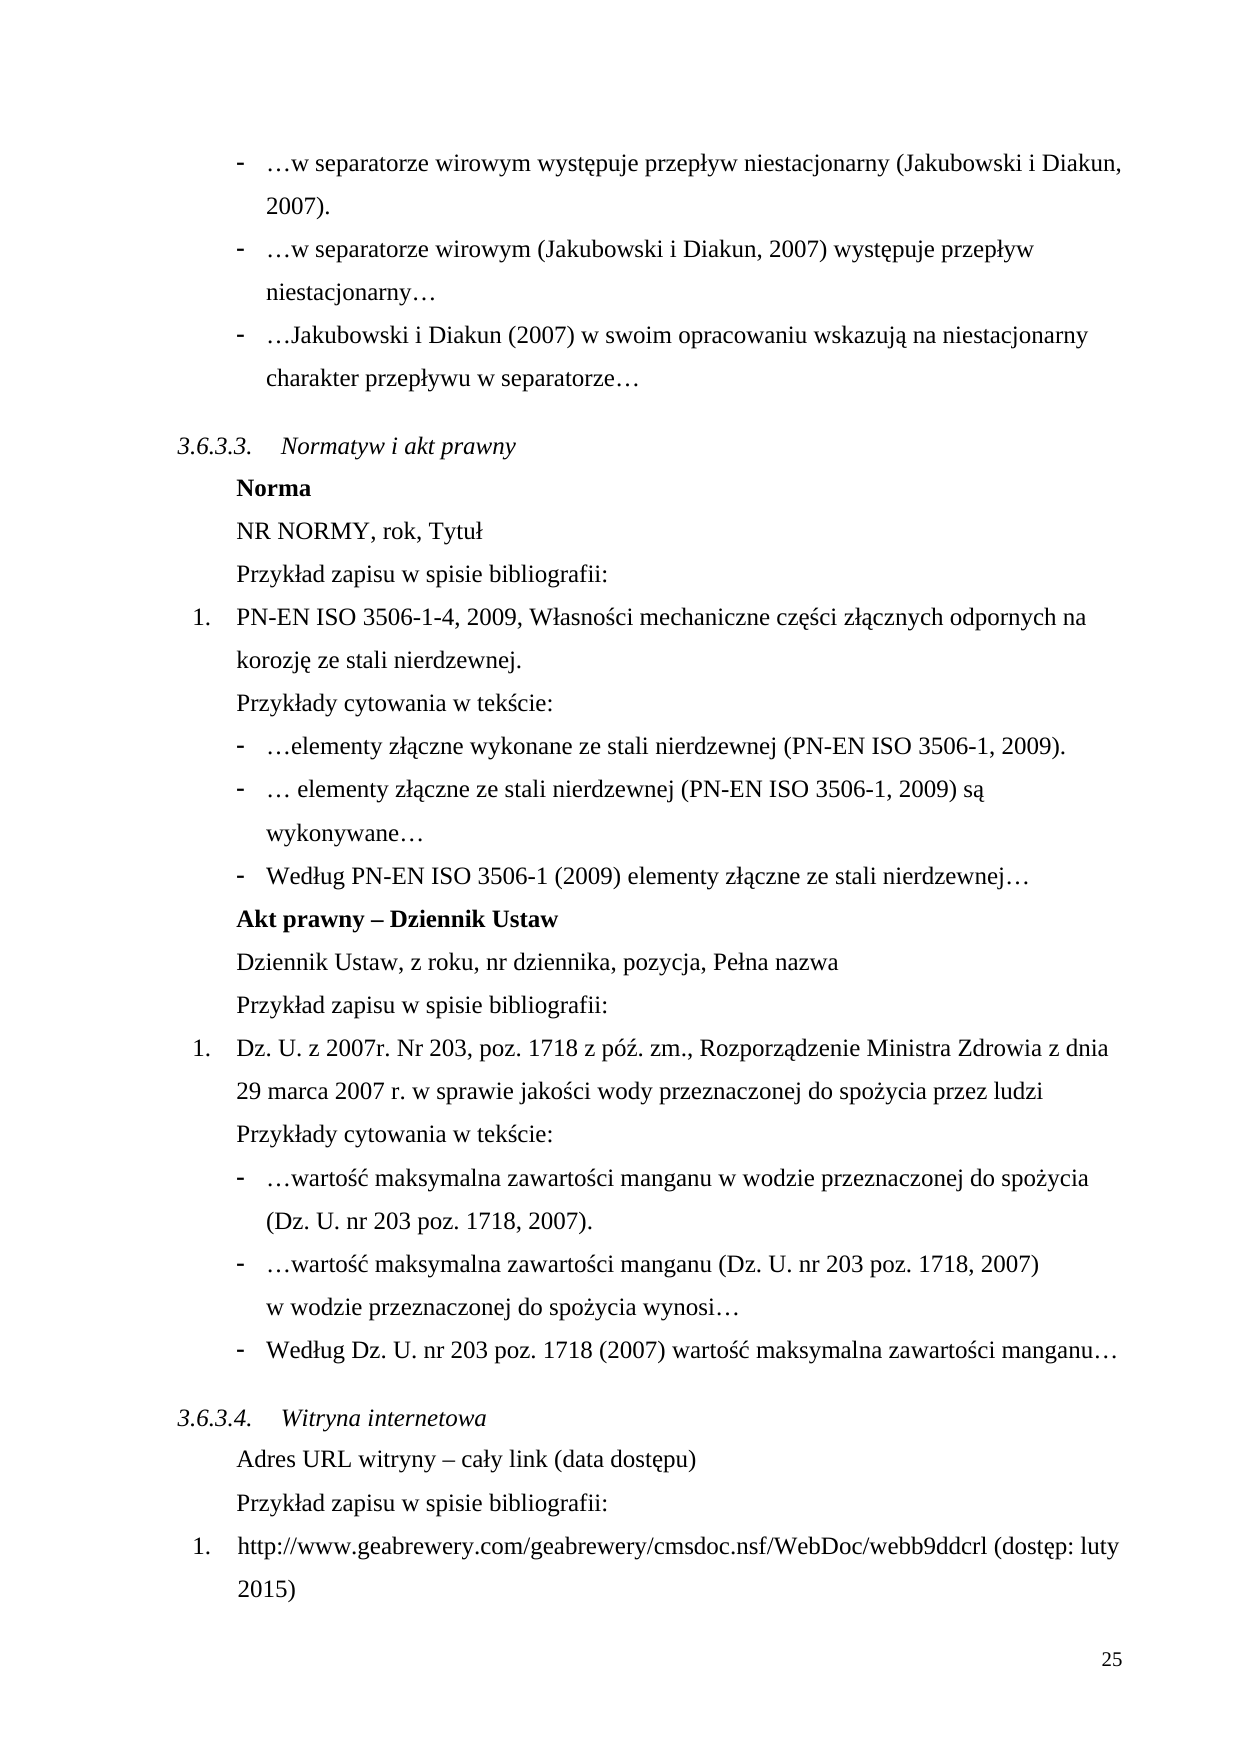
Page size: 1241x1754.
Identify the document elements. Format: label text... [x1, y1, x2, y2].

list Według Dz. U. nr 203 poz. 1718 (2007) wartość maksymalna zawartości manganu… [236, 1335, 1122, 1364]
text Przykład zapisu w spisie bibliografii: [177, 990, 1122, 1019]
list …w separatorze wirowym (Jakubowski i Diakun, 2007) występuje przepływ niestacjonarny… [236, 234, 1122, 306]
text Przykłady cytowania w tekście: [177, 688, 1122, 717]
list …wartość maksymalna zawartości manganu w wodzie przeznaczonej do spożycia (Dz. U. nr 203 poz. 1718, 2007). [236, 1163, 1122, 1234]
text Normatyw i akt prawny [177, 431, 1122, 460]
list …Jakubowski i Diakun (2007) w swoim opracowaniu wskazują na niestacjonarny charakter przepływu w separatorze… [236, 320, 1122, 392]
list http://www.geabrewery.com/geabrewery/cmsdoc.nsf/WebDoc/webb9ddcrl (dostęp: luty 2015) [192, 1531, 1122, 1603]
text Przykłady cytowania w tekście: [177, 1119, 1122, 1148]
text Norma [177, 473, 1122, 501]
list … elementy złączne ze stali nierdzewnej (PN-EN ISO 3506-1, 2009) są wykonywane… [236, 774, 1122, 846]
text 1. PN-EN ISO 3506-1-4, 2009, Własności mechaniczne części złącznych odpornych na korozję ze stali nierdzewnej. [192, 602, 1122, 674]
text Akt prawny – Dziennik Ustaw [177, 904, 1122, 933]
text Witryna internetowa [177, 1403, 1122, 1432]
text Adres URL witryny – cały link (data dostępu) [177, 1444, 1122, 1473]
text 1. Dz. U. z 2007r. Nr 203, poz. 1718 z póź. zm., Rozporządzenie Ministra Zdrowia z dnia 29 marca 2007 r. w sprawie jakości wody przeznaczonej do spożycia przez ludzi [192, 1033, 1122, 1105]
text Przykład zapisu w spisie bibliografii: [177, 559, 1122, 588]
text NR NORMY, rok, Tytuł [177, 516, 1122, 544]
list Według PN-EN ISO 3506-1 (2009) elementy złączne ze stali nierdzewnej… [236, 861, 1122, 889]
list …wartość maksymalna zawartości manganu (Dz. U. nr 203 poz. 1718, 2007) w wodzie przeznaczonej do spożycia wynosi… [236, 1249, 1122, 1321]
text Dziennik Ustaw, z roku, nr dziennika, pozycja, Pełna nazwa [177, 947, 1122, 976]
list …elementy złączne wykonane ze stali nierdzewnej (PN-EN ISO 3506-1, 2009). [236, 731, 1122, 760]
text Przykład zapisu w spisie bibliografii: [177, 1488, 1122, 1516]
list …w separatorze wirowym występuje przepływ niestacjonarny (Jakubowski i Diakun, 2007). [236, 148, 1122, 219]
